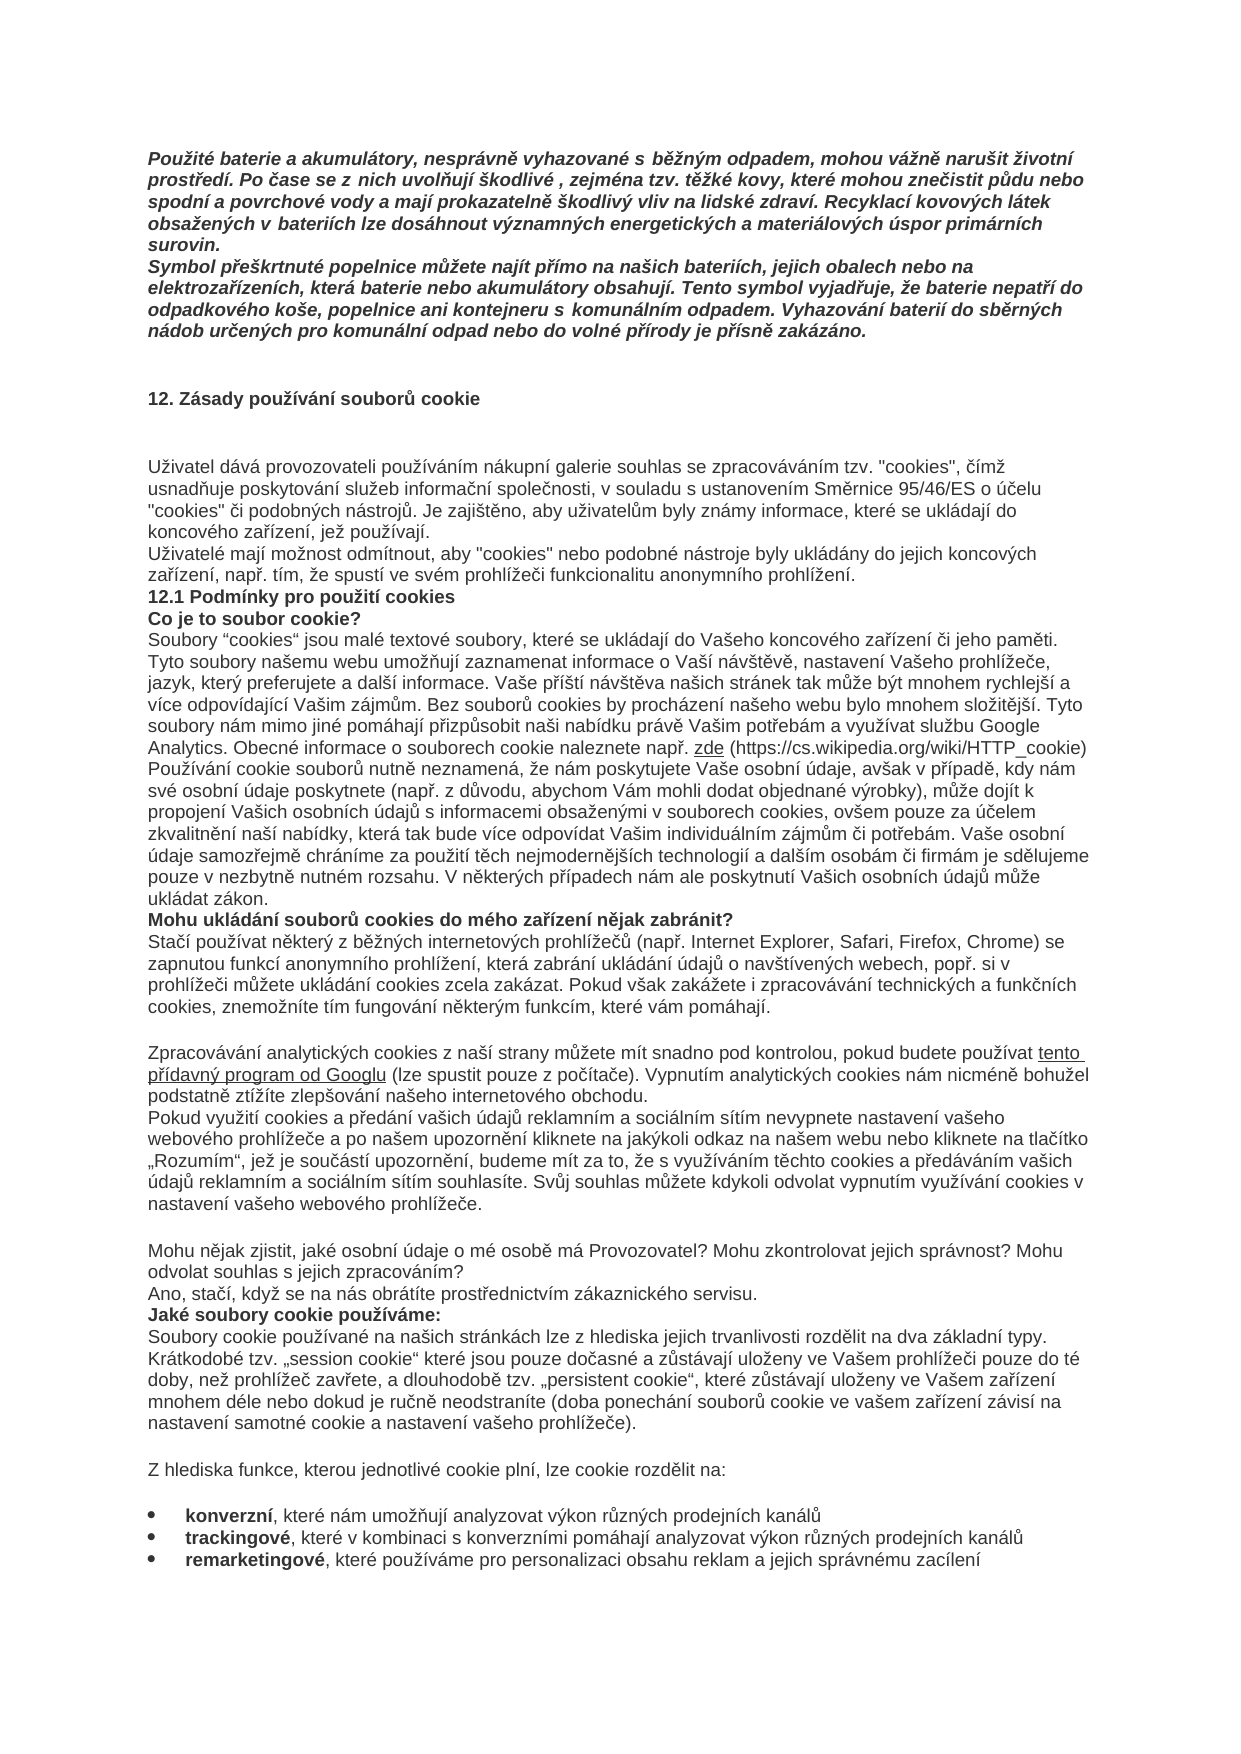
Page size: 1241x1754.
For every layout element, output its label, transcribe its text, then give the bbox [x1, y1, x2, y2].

text Stačí používat některý z běžných internetových prohlížečů (např. Internet Explorer, Safari, Firefox, Chrome) se zapnutou funkcí anonymního prohlížení, která zabrání ukládání údajů o navštívených webech, popř. si v prohlížeči můžete ukládání cookies zcela zakázat. Pokud však zakážete i zpracovávání technických a funkčních cookies, znemožníte tím fungování některým funkcím, které vám pomáhají. [148, 931, 1093, 1017]
list konverzní, které nám umožňují analyzovat výkon různých prodejních kanálů [148, 1505, 1093, 1527]
text 12. Zásady používání souborů cookie [148, 388, 1093, 410]
text Co je to soubor cookie? [148, 607, 1093, 629]
text Zpracovávání analytických cookies z naší strany můžete mít snadno pod kontrolou, pokud budete používat tento přídavný program od Googlu (lze spustit pouze z počítače). Vypnutím analytických cookies nám nicméně bohužel podstatně ztížíte zlepšování našeho internetového obchodu. [148, 1042, 1093, 1107]
list trackingové, které v kombinaci s konverzními pomáhají analyzovat výkon různých prodejních kanálů [148, 1527, 1093, 1549]
text Soubory cookie používané na našich stránkách lze z hlediska jejich trvanlivosti rozdělit na dva základní typy. Krátkodobé tzv. „session cookie“ které jsou pouze dočasné a zůstávají uloženy ve Vašem prohlížeči pouze do té doby, než prohlížeč zavřete, a dlouhodobě tzv. „persistent cookie“, které zůstávají uloženy ve Vašem zařízení mnohem déle nebo dokud je ručně neodstraníte (doba ponechání souborů cookie ve vašem zařízení závisí na nastavení samotné cookie a nastavení vašeho prohlížeče). [148, 1326, 1093, 1433]
text Z hlediska funkce, kterou jednotlivé cookie plní, lze cookie rozdělit na: [148, 1458, 1093, 1480]
text 12.1 Podmínky pro použití cookies [148, 586, 1093, 607]
text Uživatel dává provozovateli používáním nákupní galerie souhlas se zpracováváním tzv. "cookies", čímž usnadňuje poskytování služeb informační společnosti, v souladu s ustanovením Směrnice 95/46/ES o účelu "cookies" či podobných nástrojů. Je zajištěno, aby uživatelům byly známy informace, které se ukládají do koncového zařízení, jež používají. Uživatelé mají možnost odmítnout, aby "cookies" nebo podobné nástroje byly ukládány do jejich koncových zařízení, např. tím, že spustí ve svém prohlížeči funkcionalitu anonymního prohlížení. [148, 456, 1093, 586]
text Mohu nějak zjistit, jaké osobní údaje o mé osobě má Provozovatel? Mohu zkontrolovat jejich správnost? Mohu odvolat souhlas s jejich zpracováním? Ano, stačí, když se na nás obrátíte prostřednictvím zákaznického servisu. [148, 1239, 1093, 1304]
text Jaké soubory cookie používáme: [148, 1304, 1093, 1326]
list remarketingové, které používáme pro personalizaci obsahu reklam a jejich správnému zacílení [148, 1549, 1093, 1571]
text Mohu ukládání souborů cookies do mého zařízení nějak zabránit? [148, 909, 1093, 931]
text Použité baterie a akumulátory, nesprávně vyhazované s běžným odpadem, mohou vážně narušit životní prostředí. Po čase se z nich uvolňují škodlivé , zejména tzv. těžké kovy, které mohou znečistit půdu nebo spodní a povrchové vody a mají prokazatelně škodlivý vliv na lidské zdraví. Recyklací kovových látek obsažených v bateriích lze dosáhnout významných energetických a materiálových úspor primárních surovin. [148, 148, 1093, 255]
text Soubory “cookies“ jsou malé textové soubory, které se ukládají do Vašeho koncového zařízení či jeho paměti. Tyto soubory našemu webu umožňují zaznamenat informace o Vaší návštěvě, nastavení Vašeho prohlížeče, jazyk, který preferujete a další informace. Vaše příští návštěva našich stránek tak může být mnohem rychlejší a více odpovídající Vašim zájmům. Bez souborů cookies by procházení našeho webu bylo mnohem složitější. Tyto soubory nám mimo jiné pomáhají přizpůsobit naši nabídku právě Vašim potřebám a využívat službu Google Analytics. Obecné informace o souborech cookie naleznete např. zde (https://cs.wikipedia.org/wiki/HTTP_cookie) Používání cookie souborů nutně neznamená, že nám poskytujete Vaše osobní údaje, avšak v případě, kdy nám své osobní údaje poskytnete (např. z důvodu, abychom Vám mohli dodat objednané výrobky), může dojít k propojení Vašich osobních údajů s informacemi obsaženými v souborech cookies, ovšem pouze za účelem zkvalitnění naší nabídky, která tak bude více odpovídat Vašim individuálním zájmům či potřebám. Vaše osobní údaje samozřejmě chráníme za použití těch nejmodernějších technologií a dalším osobám či firmám je sdělujeme pouze v nezbytně nutném rozsahu. V některých případech nám ale poskytnutí Vašich osobních údajů může ukládat zákon. [148, 629, 1093, 909]
text Symbol přeškrtnuté popelnice můžete najít přímo na našich bateriích, jejich obalech nebo na elektrozařízeních, která baterie nebo akumulátory obsahují. Tento symbol vyjadřuje, že baterie nepatří do odpadkového koše, popelnice ani kontejneru s komunálním odpadem. Vyhazování baterií do sběrných nádob určených pro komunální odpad nebo do volné přírody je přísně zakázáno. [148, 255, 1093, 342]
text Pokud využití cookies a předání vašich údajů reklamním a sociálním sítím nevypnete nastavení vašeho webového prohlížeče a po našem upozornění kliknete na jakýkoli odkaz na našem webu nebo kliknete na tlačítko „Rozumím“, jež je součástí upozornění, budeme mít za to, že s využíváním těchto cookies a předáváním vašich údajů reklamním a sociálním sítím souhlasíte. Svůj souhlas můžete kdykoli odvolat vypnutím využívání cookies v nastavení vašeho webového prohlížeče. [148, 1107, 1093, 1214]
